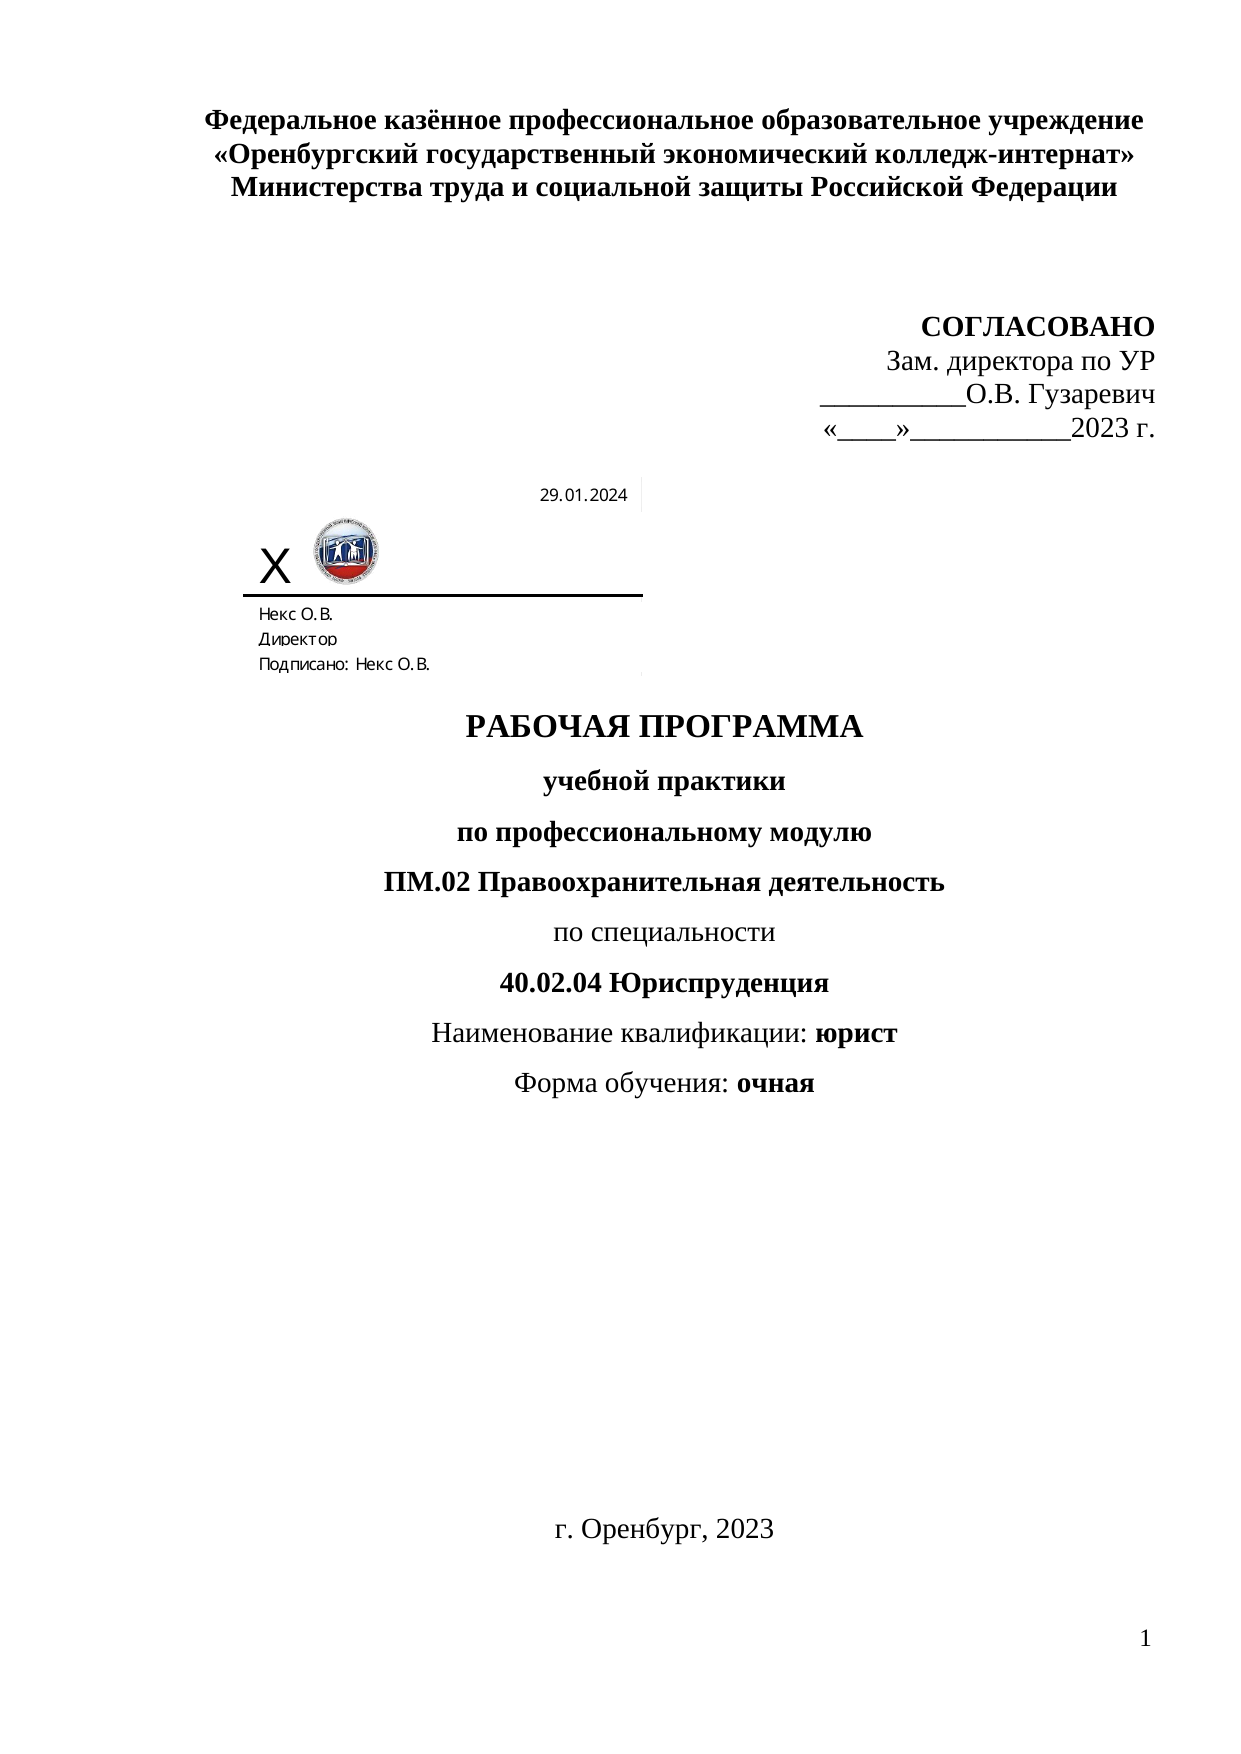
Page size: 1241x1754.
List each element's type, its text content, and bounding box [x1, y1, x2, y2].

text РАБОЧАЯ ПРОГРАММА [177, 706, 1152, 744]
table_cell «Оренбургский государственный экономический колледж-интернат» [166, 136, 1183, 169]
text по профессиональному модулю [177, 814, 1152, 847]
table_header СОГЛАСОВАНО Зам. директора по УР __________О.В. Гузаревич «____»___________2023 г. [166, 310, 1167, 444]
text г. Оренбург, 2023 [177, 1511, 1152, 1544]
text по специальности [177, 914, 1152, 948]
subtitle ПМ.02 Правоохранительная деятельность [177, 864, 1152, 898]
text 40.02.04 Юриспруденция [177, 965, 1152, 998]
text Форма обучения: очная [177, 1065, 1152, 1099]
text учебной практики [177, 763, 1152, 797]
text Наименование квалификации: юрист [177, 1015, 1152, 1049]
table_header Федеральное казённое профессиональное образовательное учреждение [166, 103, 1183, 136]
table_cell Министерства труда и социальной защиты Российской Федерации [166, 170, 1183, 208]
